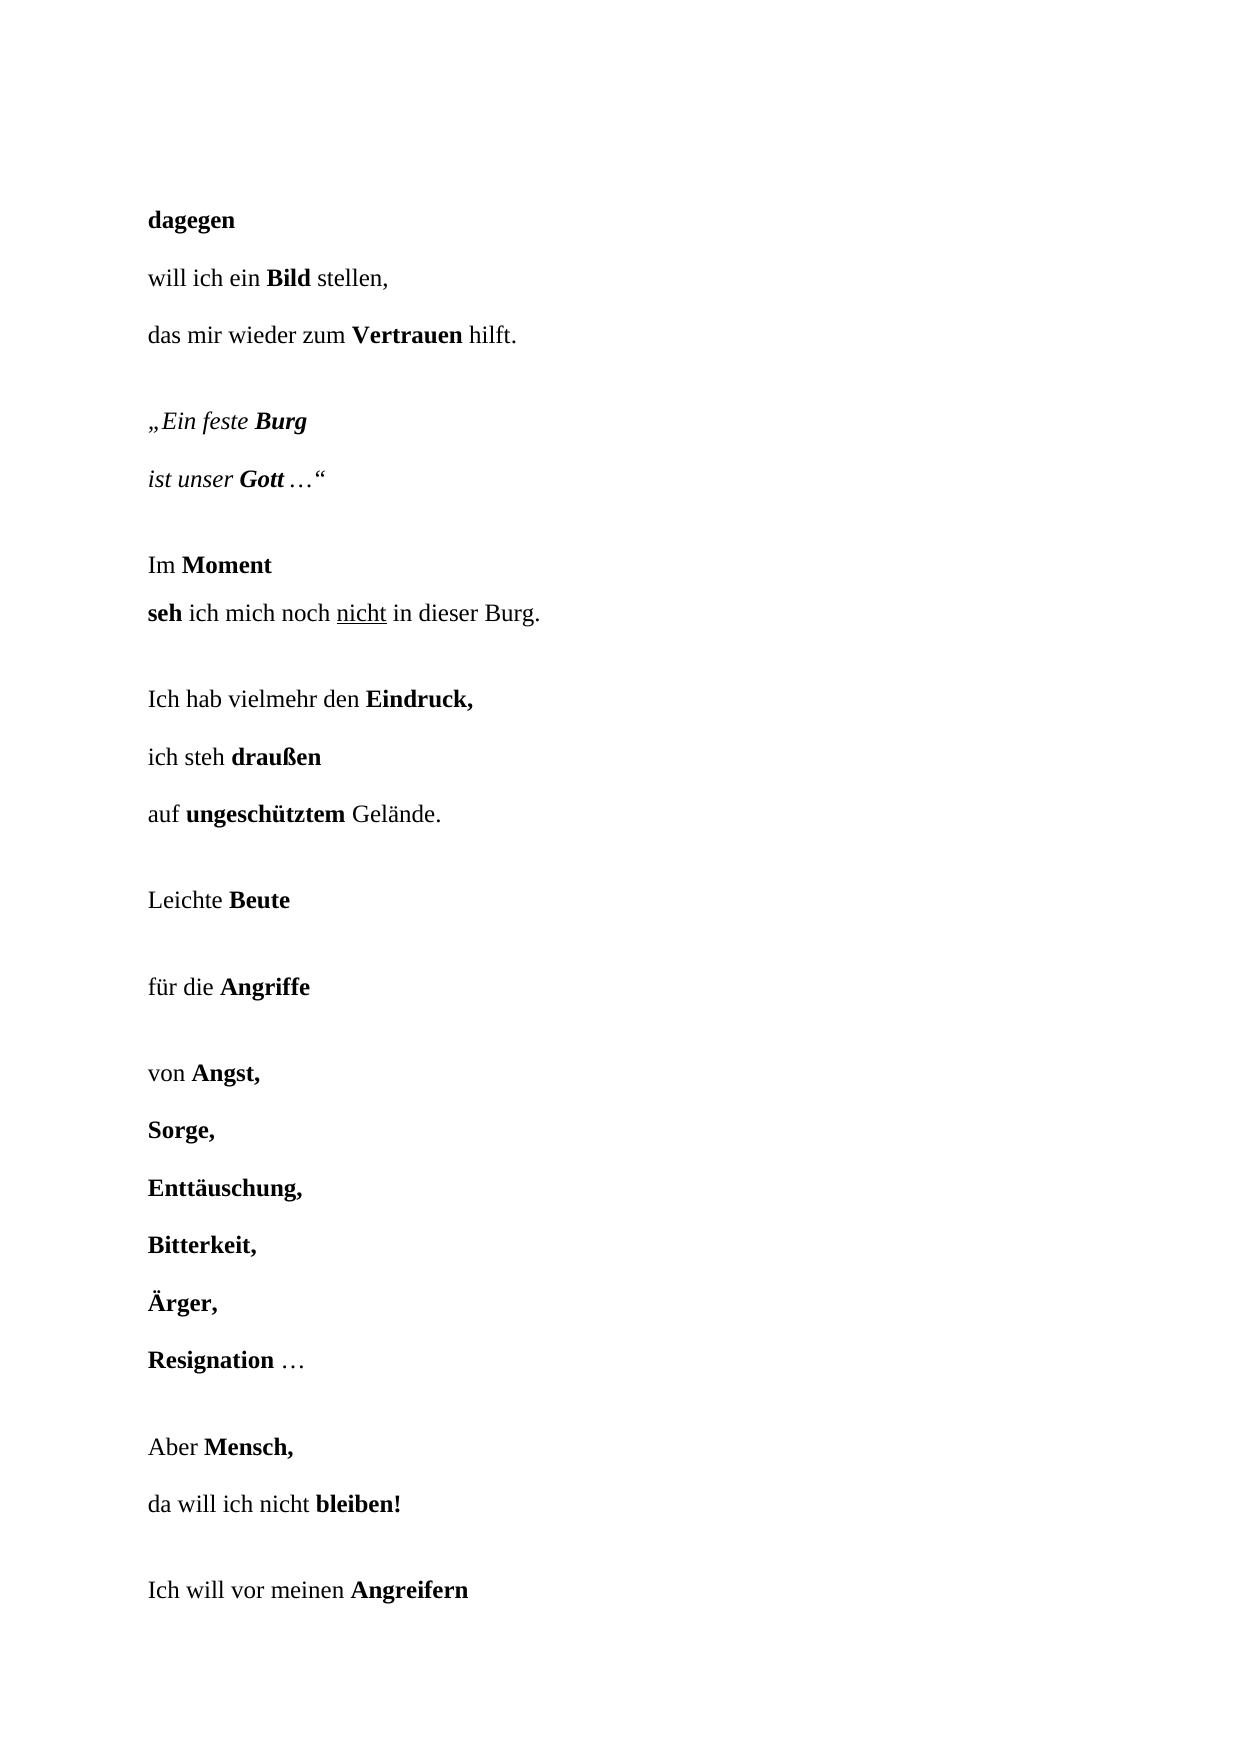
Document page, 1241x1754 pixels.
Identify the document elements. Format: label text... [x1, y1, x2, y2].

text Ärger, [148, 1288, 1093, 1317]
text ist unser Gott …“ [148, 464, 1093, 493]
text Im Moment [148, 550, 1093, 579]
text Enttäuschung, [148, 1173, 1093, 1202]
text Ich will vor meinen Angreifern [148, 1576, 1093, 1604]
text „Ein feste Burg [148, 406, 1093, 435]
text für die Angriffe [148, 972, 1093, 1001]
text Sorge, [148, 1116, 1093, 1144]
text da will ich nicht bleiben! [148, 1489, 1093, 1518]
text Resignation … [148, 1346, 1093, 1374]
text von Angst, [148, 1058, 1093, 1087]
text auf ungeschütztem Gelände. [148, 799, 1093, 828]
text Aber Mensch, [148, 1432, 1093, 1461]
text dagegen [148, 205, 1093, 234]
text will ich ein Bild stellen, [148, 263, 1093, 291]
text Bitterkeit, [148, 1231, 1093, 1259]
text ich steh draußen [148, 742, 1093, 771]
text seh ich mich noch nicht in dieser Burg. [148, 598, 1093, 627]
text das mir wieder zum Vertrauen hilft. [148, 320, 1093, 349]
text Ich hab vielmehr den Eindruck, [148, 684, 1093, 713]
text Leichte Beute [148, 886, 1093, 914]
